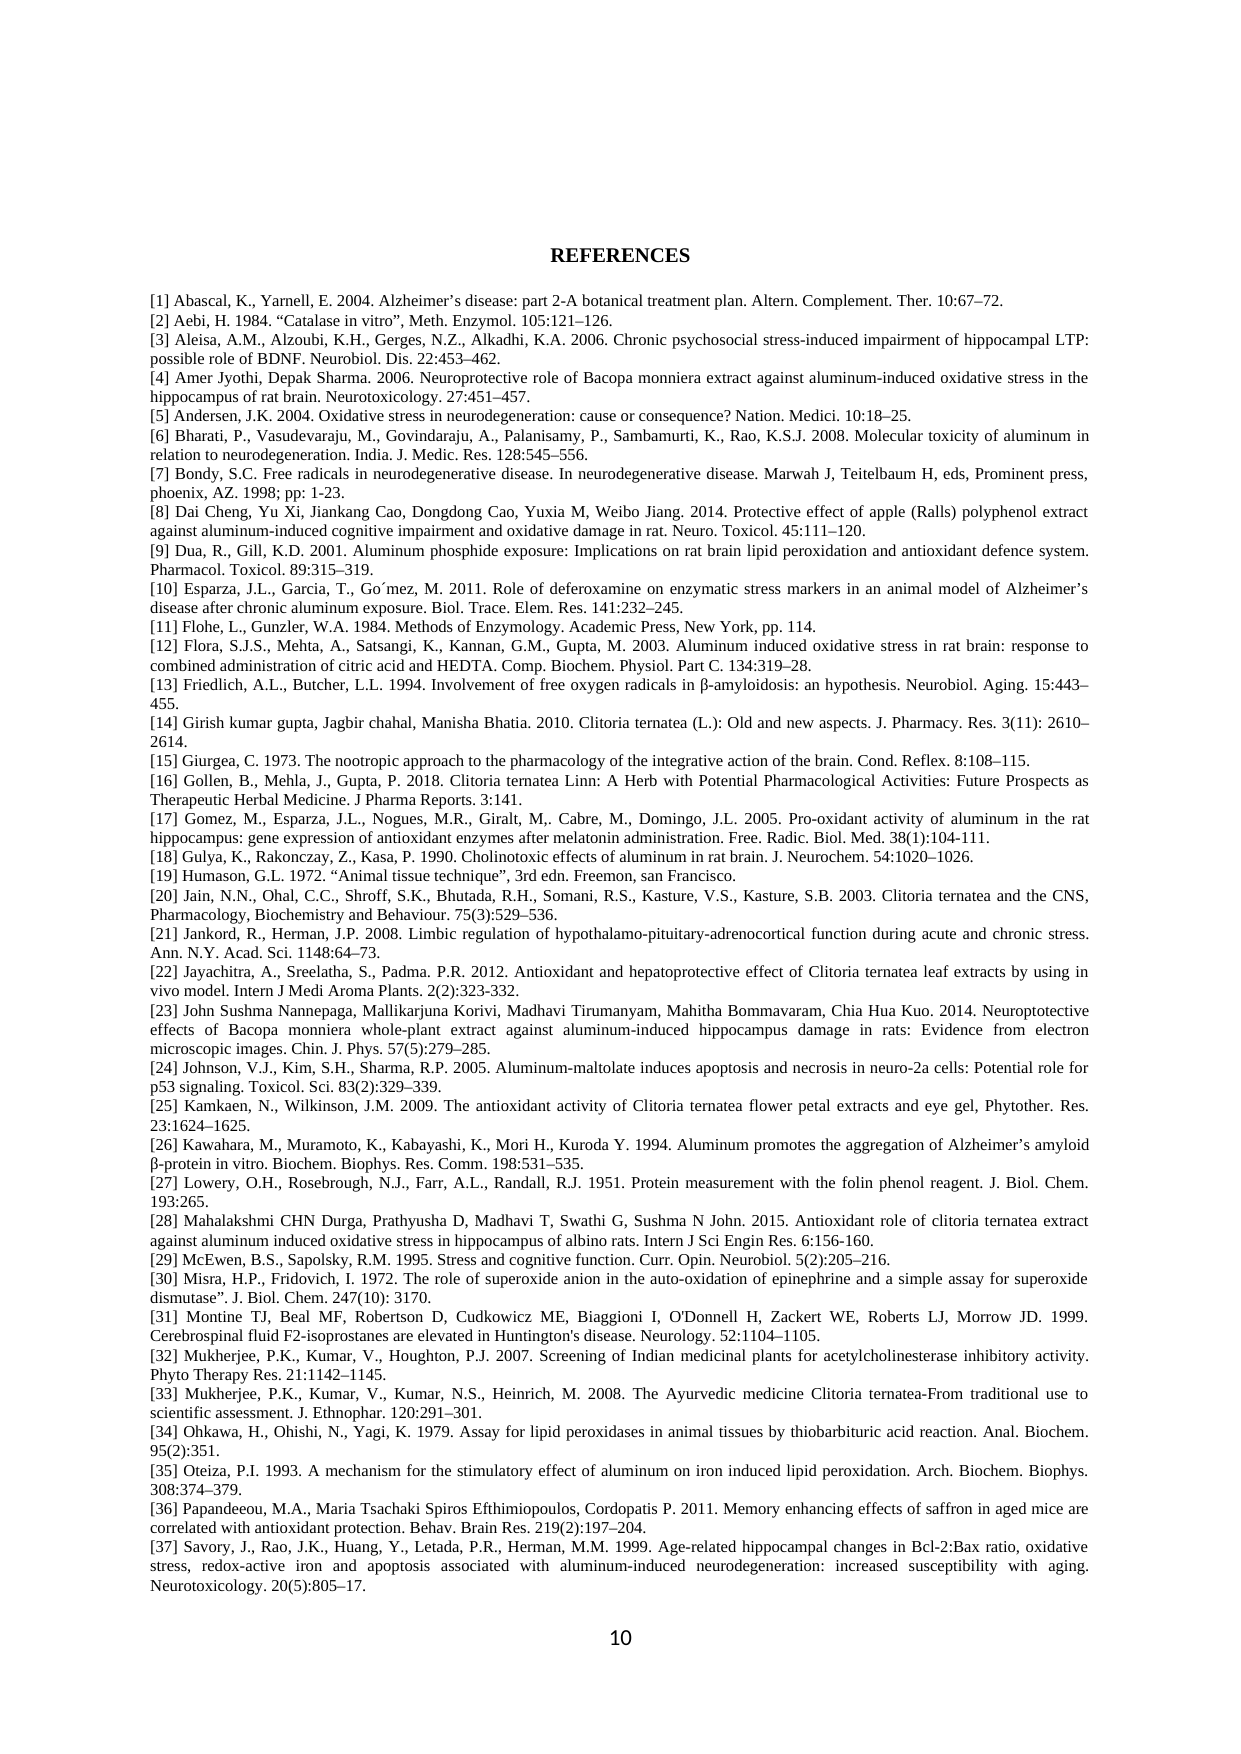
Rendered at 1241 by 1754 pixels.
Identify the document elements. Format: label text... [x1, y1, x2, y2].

text [10] Esparza, J.L., Garcia, T., Go´mez, M. 2011. Role of deferoxamine on enzymatic stress markers in an animal model of Alzheimer’s disease after chronic aluminum exposure. Biol. Trace. Elem. Res. 141:232–245. [150, 579, 1090, 617]
text [24] Johnson, V.J., Kim, S.H., Sharma, R.P. 2005. Aluminum-maltolate induces apoptosis and necrosis in neuro-2a cells: Potential role for p53 signaling. Toxicol. Sci. 83(2):329–339. [150, 1058, 1090, 1096]
text [5] Andersen, J.K. 2004. Oxidative stress in neurodegeneration: cause or consequence? Nation. Medici. 10:18–25. [150, 406, 1090, 425]
text [20] Jain, N.N., Ohal, C.C., Shroff, S.K., Bhutada, R.H., Somani, R.S., Kasture, V.S., Kasture, S.B. 2003. Clitoria ternatea and the CNS, Pharmacology, Biochemistry and Behaviour. 75(3):529–536. [150, 885, 1090, 924]
text [30] Misra, H.P., Fridovich, I. 1972. The role of superoxide anion in the auto-oxidation of epinephrine and a simple assay for superoxide dismutase”. J. Biol. Chem. 247(10): 3170. [150, 1269, 1090, 1307]
text [21] Jankord, R., Herman, J.P. 2008. Limbic regulation of hypothalamo-pituitary-adrenocortical function during acute and chronic stress. Ann. N.Y. Acad. Sci. 1148:64–73. [150, 924, 1090, 962]
text [34] Ohkawa, H., Ohishi, N., Yagi, K. 1979. Assay for lipid peroxidases in animal tissues by thiobarbituric acid reaction. Anal. Biochem. 95(2):351. [150, 1422, 1090, 1460]
text [17] Gomez, M., Esparza, J.L., Nogues, M.R., Giralt, M,. Cabre, M., Domingo, J.L. 2005. Pro-oxidant activity of aluminum in the rat hippocampus: gene expression of antioxidant enzymes after melatonin administration. Free. Radic. Biol. Med. 38(1):104-111. [150, 809, 1090, 847]
text [26] Kawahara, M., Muramoto, K., Kabayashi, K., Mori H., Kuroda Y. 1994. Aluminum promotes the aggregation of Alzheimer’s amyloid β-protein in vitro. Biochem. Biophys. Res. Comm. 198:531–535. [150, 1134, 1090, 1173]
text [1] Abascal, K., Yarnell, E. 2004. Alzheimer’s disease: part 2-A botanical treatment plan. Altern. Complement. Ther. 10:67–72. [150, 291, 1090, 310]
text [22] Jayachitra, A., Sreelatha, S., Padma. P.R. 2012. Antioxidant and hepatoprotective effect of Clitoria ternatea leaf extracts by using in vivo model. Intern J Medi Aroma Plants. 2(2):323-332. [150, 962, 1090, 1000]
text [37] Savory, J., Rao, J.K., Huang, Y., Letada, P.R., Herman, M.M. 1999. Age-related hippocampal changes in Bcl-2:Bax ratio, oxidative stress, redox-active iron and apoptosis associated with aluminum-induced neurodegeneration: increased susceptibility with aging. Neurotoxicology. 20(5):805–17. [150, 1537, 1090, 1594]
text [25] Kamkaen, N., Wilkinson, J.M. 2009. The antioxidant activity of Clitoria ternatea flower petal extracts and eye gel, Phytother. Res. 23:1624–1625. [150, 1096, 1090, 1134]
text [16] Gollen, B., Mehla, J., Gupta, P. 2018. Clitoria ternatea Linn: A Herb with Potential Pharmacological Activities: Future Prospects as Therapeutic Herbal Medicine. J Pharma Reports. 3:141. [150, 770, 1090, 809]
text [14] Girish kumar gupta, Jagbir chahal, Manisha Bhatia. 2010. Clitoria ternatea (L.): Old and new aspects. J. Pharmacy. Res. 3(11): 2610–2614. [150, 713, 1090, 751]
text [29] McEwen, B.S., Sapolsky, R.M. 1995. Stress and cognitive function. Curr. Opin. Neurobiol. 5(2):205–216. [150, 1249, 1090, 1269]
text [6] Bharati, P., Vasudevaraju, M., Govindaraju, A., Palanisamy, P., Sambamurti, K., Rao, K.S.J. 2008. Molecular toxicity of aluminum in relation to neurodegeneration. India. J. Medic. Res. 128:545–556. [150, 425, 1090, 464]
text [28] Mahalakshmi CHN Durga, Prathyusha D, Madhavi T, Swathi G, Sushma N John. 2015. Antioxidant role of clitoria ternatea extract against aluminum induced oxidative stress in hippocampus of albino rats. Intern J Sci Engin Res. 6:156-160. [150, 1211, 1090, 1249]
text [4] Amer Jyothi, Depak Sharma. 2006. Neuroprotective role of Bacopa monniera extract against aluminum-induced oxidative stress in the hippocampus of rat brain. Neurotoxicology. 27:451–457. [150, 368, 1090, 406]
text [13] Friedlich, A.L., Butcher, L.L. 1994. Involvement of free oxygen radicals in β-amyloidosis: an hypothesis. Neurobiol. Aging. 15:443–455. [150, 674, 1090, 713]
text [8] Dai Cheng, Yu Xi, Jiankang Cao, Dongdong Cao, Yuxia M, Weibo Jiang. 2014. Protective effect of apple (Ralls) polyphenol extract against aluminum-induced cognitive impairment and oxidative damage in rat. Neuro. Toxicol. 45:111–120. [150, 502, 1090, 540]
text [9] Dua, R., Gill, K.D. 2001. Aluminum phosphide exposure: Implications on rat brain lipid peroxidation and antioxidant defence system. Pharmacol. Toxicol. 89:315–319. [150, 540, 1090, 579]
text [31] Montine TJ, Beal MF, Robertson D, Cudkowicz ME, Biaggioni I, O'Donnell H, Zackert WE, Roberts LJ, Morrow JD. 1999. Cerebrospinal fluid F2-isoprostanes are elevated in Huntington's disease. Neurology. 52:1104–1105. [150, 1307, 1090, 1345]
text [2] Aebi, H. 1984. “Catalase in vitro”, Meth. Enzymol. 105:121–126. [150, 310, 1090, 329]
text [11] Flohe, L., Gunzler, W.A. 1984. Methods of Enzymology. Academic Press, New York, pp. 114. [150, 617, 1090, 636]
text REFERENCES [150, 243, 1090, 267]
text [18] Gulya, K., Rakonczay, Z., Kasa, P. 1990. Cholinotoxic effects of aluminum in rat brain. J. Neurochem. 54:1020–1026. [150, 847, 1090, 866]
text [33] Mukherjee, P.K., Kumar, V., Kumar, N.S., Heinrich, M. 2008. The Ayurvedic medicine Clitoria ternatea-From traditional use to scientific assessment. J. Ethnophar. 120:291–301. [150, 1384, 1090, 1422]
text [19] Humason, G.L. 1972. “Animal tissue technique”, 3rd edn. Freemon, san Francisco. [150, 866, 1090, 885]
text [15] Giurgea, C. 1973. The nootropic approach to the pharmacology of the integrative action of the brain. Cond. Reflex. 8:108–115. [150, 751, 1090, 770]
text [36] Papandeeou, M.A., Maria Tsachaki Spiros Efthimiopoulos, Cordopatis P. 2011. Memory enhancing effects of saffron in aged mice are correlated with antioxidant protection. Behav. Brain Res. 219(2):197–204. [150, 1499, 1090, 1537]
text [32] Mukherjee, P.K., Kumar, V., Houghton, P.J. 2007. Screening of Indian medicinal plants for acetylcholinesterase inhibitory activity. Phyto Therapy Res. 21:1142–1145. [150, 1345, 1090, 1384]
text [23] John Sushma Nannepaga, Mallikarjuna Korivi, Madhavi Tirumanyam, Mahitha Bommavaram, Chia Hua Kuo. 2014. Neuroptotective effects of Bacopa monniera whole-plant extract against aluminum-induced hippocampus damage in rats: Evidence from electron microscopic images. Chin. J. Phys. 57(5):279–285. [150, 1000, 1090, 1058]
text [35] Oteiza, P.I. 1993. A mechanism for the stimulatory effect of aluminum on iron induced lipid peroxidation. Arch. Biochem. Biophys. 308:374–379. [150, 1460, 1090, 1499]
text [7] Bondy, S.C. Free radicals in neurodegenerative disease. In neurodegenerative disease. Marwah J, Teitelbaum H, eds, Prominent press, phoenix, AZ. 1998; pp: 1-23. [150, 464, 1090, 502]
text [27] Lowery, O.H., Rosebrough, N.J., Farr, A.L., Randall, R.J. 1951. Protein measurement with the folin phenol reagent. J. Biol. Chem. 193:265. [150, 1173, 1090, 1211]
text [3] Aleisa, A.M., Alzoubi, K.H., Gerges, N.Z., Alkadhi, K.A. 2006. Chronic psychosocial stress-induced impairment of hippocampal LTP: possible role of BDNF. Neurobiol. Dis. 22:453–462. [150, 329, 1090, 368]
text [12] Flora, S.J.S., Mehta, A., Satsangi, K., Kannan, G.M., Gupta, M. 2003. Aluminum induced oxidative stress in rat brain: response to combined administration of citric acid and HEDTA. Comp. Biochem. Physiol. Part C. 134:319–28. [150, 636, 1090, 674]
